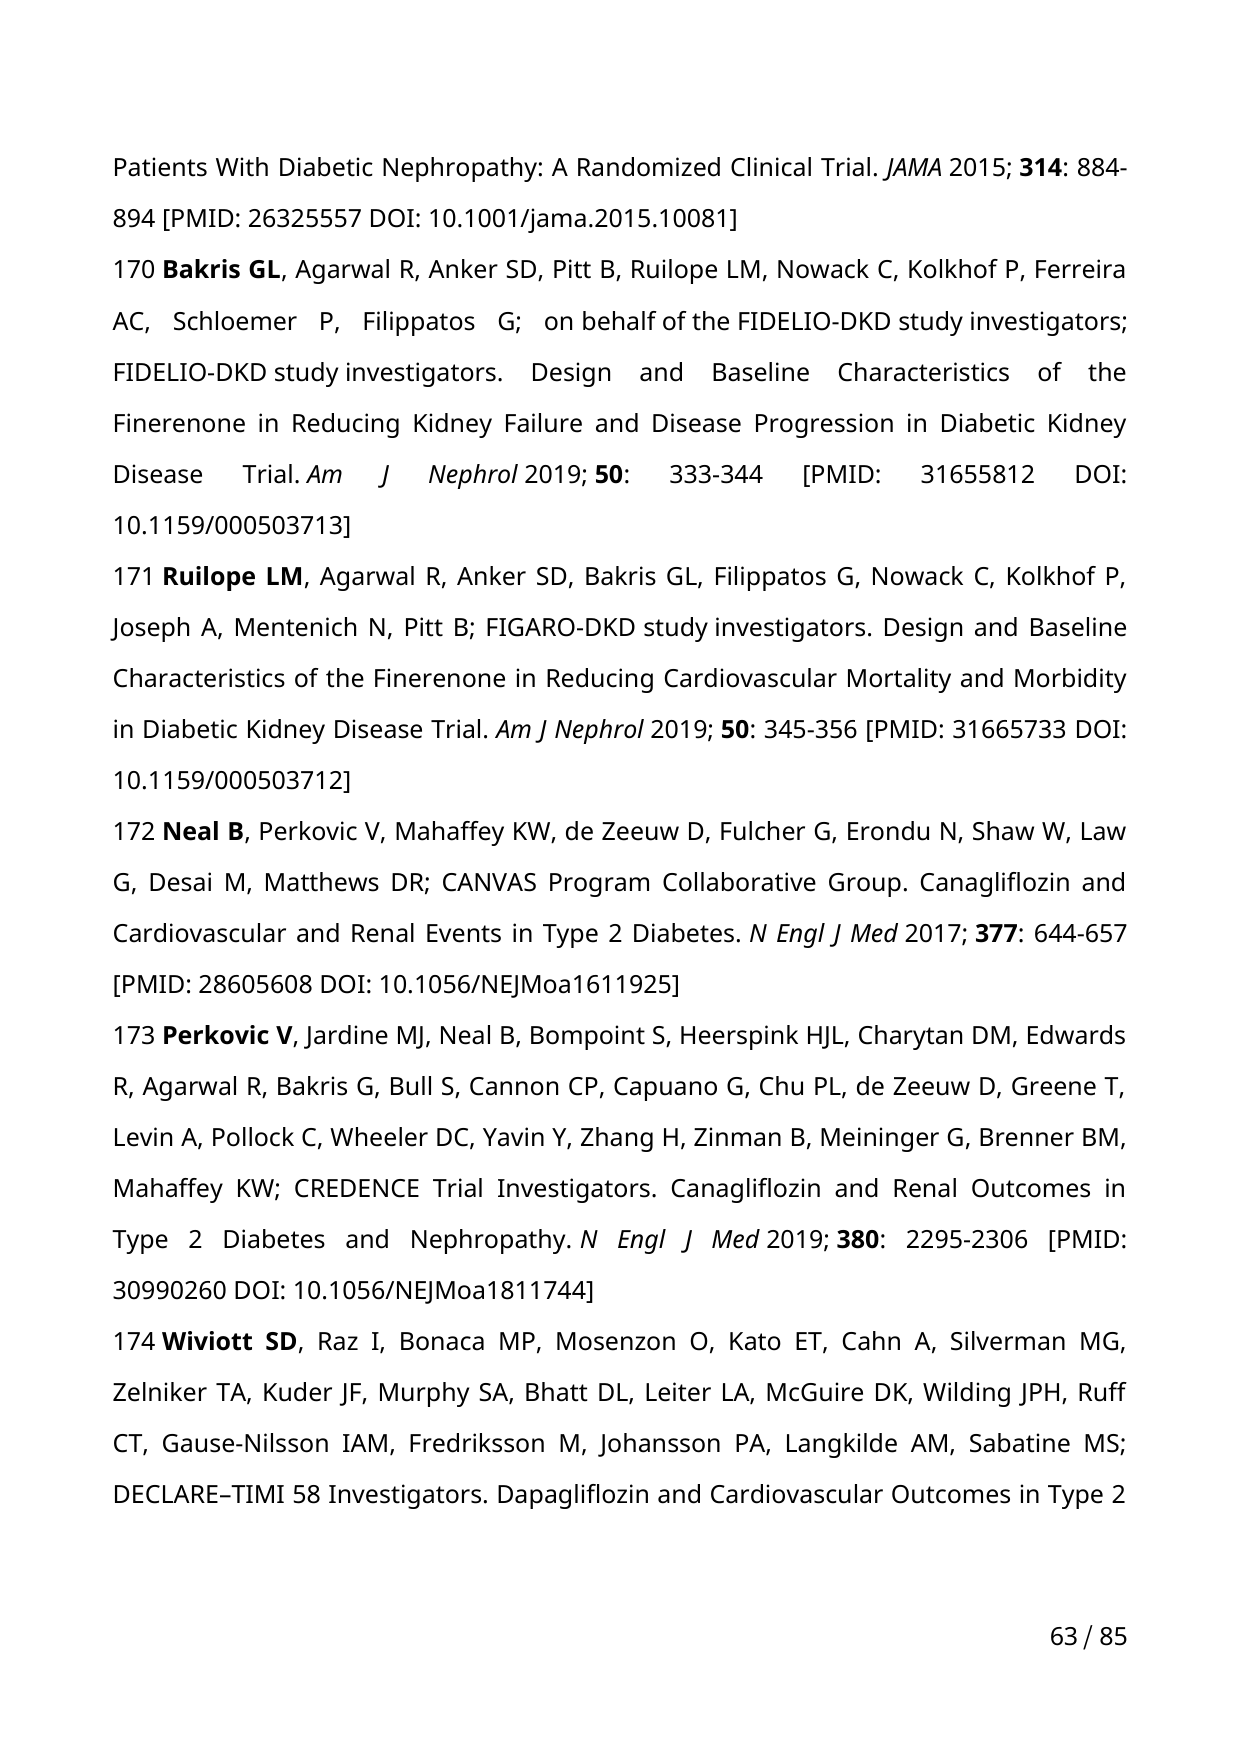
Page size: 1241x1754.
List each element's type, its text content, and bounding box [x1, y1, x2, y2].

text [112, 150, 1128, 235]
text 171 Ruilope LM, Agarwal R, Anker SD, Bakris GL, Filippatos G, Nowack C, Kolkhof P, Joseph A, Mentenich N, Pitt B; FIGARO-DKD study investigators. Design and Baseline Characteristics of the Finerenone in Reducing Cardiovascular Mortality and Morbidity in Diabetic Kidney Disease Trial. Am J Nephrol 2019; 50: 345-356 [PMID: 31665733 DOI: 10.1159/000503712] [112, 558, 1128, 797]
text 170 Bakris GL, Agarwal R, Anker SD, Pitt B, Ruilope LM, Nowack C, Kolkhof P, Ferreira AC, Schloemer P, Filippatos G; on behalf of the FIDELIO-DKD study investigators; FIDELIO-DKD study investigators. Design and Baseline Characteristics of the Finerenone in Reducing Kidney Failure and Disease Progression in Diabetic Kidney Disease Trial. Am J Nephrol 2019; 50: 333-344 [PMID: 31655812 DOI: 10.1159/000503713] [112, 252, 1128, 541]
text 172 Neal B, Perkovic V, Mahaffey KW, de Zeeuw D, Fulcher G, Erondu N, Shaw W, Law G, Desai M, Matthews DR; CANVAS Program Collaborative Group. Canagliflozin and Cardiovascular and Renal Events in Type 2 Diabetes. N Engl J Med 2017; 377: 644-657 [PMID: 28605608 DOI: 10.1056/NEJMoa1611925] [112, 813, 1128, 1001]
text 173 Perkovic V, Jardine MJ, Neal B, Bompoint S, Heerspink HJL, Charytan DM, Edwards R, Agarwal R, Bakris G, Bull S, Cannon CP, Capuano G, Chu PL, de Zeeuw D, Greene T, Levin A, Pollock C, Wheeler DC, Yavin Y, Zhang H, Zinman B, Meininger G, Brenner BM, Mahaffey KW; CREDENCE Trial Investigators. Canagliflozin and Renal Outcomes in Type 2 Diabetes and Nephropathy. N Engl J Med 2019; 380: 2295-2306 [PMID: 30990260 DOI: 10.1056/NEJMoa1811744] [112, 1018, 1128, 1307]
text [112, 1324, 1128, 1511]
